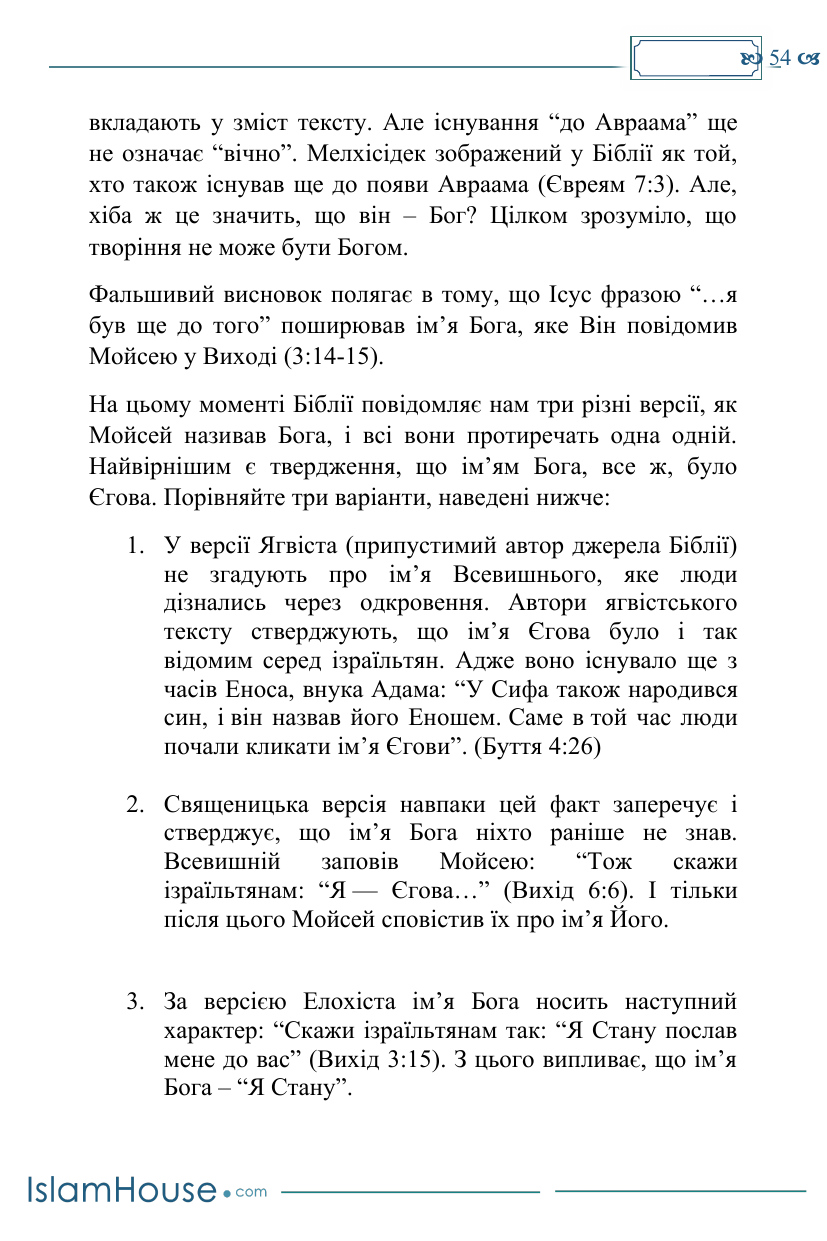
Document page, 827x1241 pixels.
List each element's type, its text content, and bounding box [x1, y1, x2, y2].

text На цьому моменті Біблії повідомляє нам три різні версії, як Мойсей називав Бога, і всі вони протиречать одна одній. Найвірнішим є твердження, що ім’ям Бога, все ж, було Єгова. Порівняйте три варіанти, наведені нижче: [89, 480, 738, 511]
picture [20, 1171, 541, 1209]
list Священицька версія навпаки цей факт заперечує і стверджує, що ім’я Бога ніхто раніше не знав. Всевишній заповів Мойсею: “Тож скажи ізраїльтянам: “Я — Єгова…” (Вихід 6:6). І тільки після цього Мойсей сповістив їх про ім’я Його. [126, 789, 738, 932]
list За версією Елохіста ім’я Бога носить наступний характер: “Скажи ізраїльтянам так: “Я Стану послав мене до вас” (Вихід 3:15). З цього випливає, що ім’я Бога – “Я Стану”. [126, 986, 738, 1101]
picture [548, 1170, 807, 1208]
text Фальшивий висновок полягає в тому, що Ісус фразою “…я був ще до того” поширював ім’я Бога, яке Він повідомив Мойсею у Виході (3:14-15). [89, 339, 738, 370]
list У версії Ягвіста (припустимий автор джерела Біблії) не згадують про ім’я Всевишнього, яке люди дізнались через одкровення. Автори ягвістського тексту стверджують, що ім’я Єгова було і так відомим серед ізраїльтян. Адже воно існувало ще з часів Еноса, внука Адама: “У Сифа також народився син, і він назвав його Еношем. Саме в той час люди почали кликати ім’я Єгови”. (Буття 4:26) [126, 530, 738, 760]
